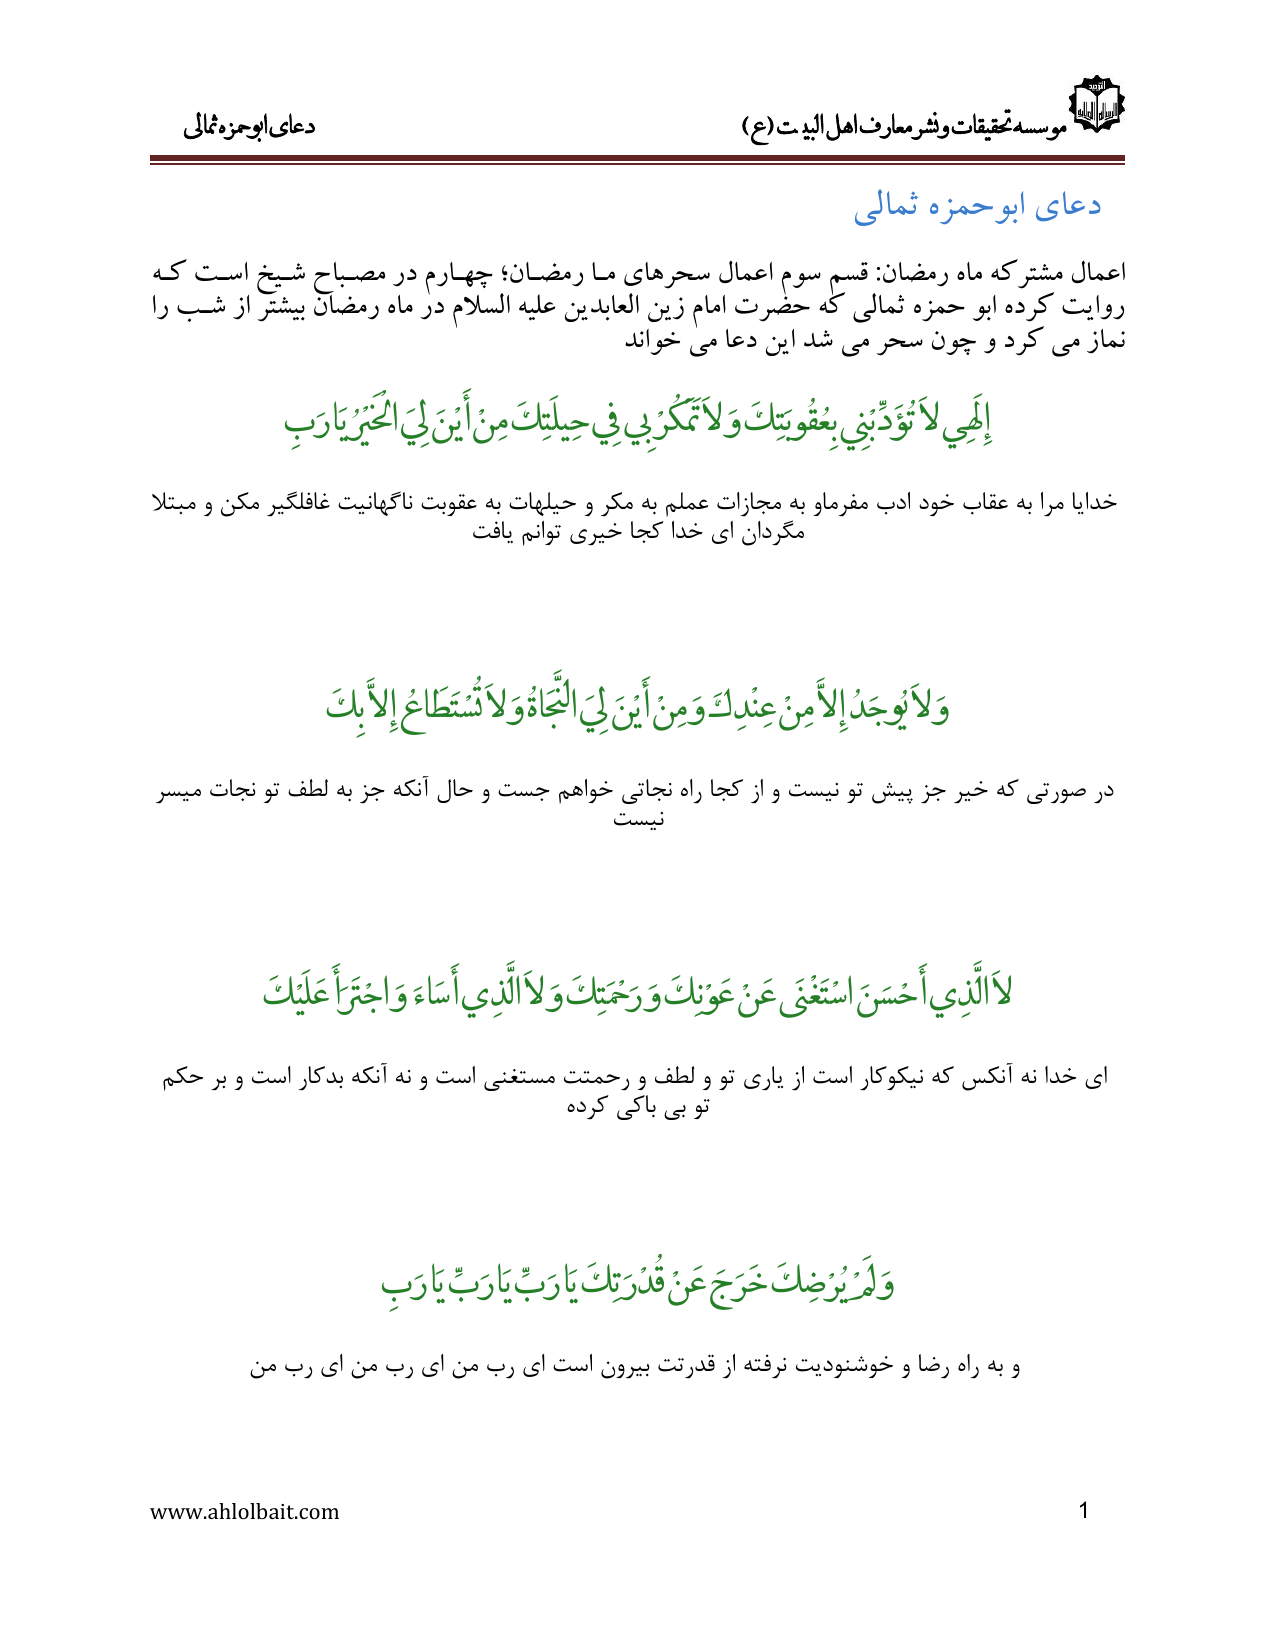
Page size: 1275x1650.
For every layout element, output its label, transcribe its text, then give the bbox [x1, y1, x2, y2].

text خدايا مرا به عقاب خود ادب مفرماو به مجازات عملم به مكر و حيله‏ات به عقوبت ناگهانيت غافلگير مكن و مبتلا مگردان اى خدا كجا خيرى توانم يافت [150, 490, 1125, 548]
text دعای ابوحمزه ثمالی [150, 190, 1125, 232]
text اى خدا نه آنكس كه نيكوكار است از يارى تو و لطف و رحمتت مستغنى است و نه آنكه بدكار است و بر حكم تو بى ‏باكى كرده [150, 1064, 1125, 1123]
text در صورتى كه خير جز پيش تو نيست و از كجا راه نجاتى خواهم جست و حال آنكه جز به لطف تو نجات ميسر نيست [150, 777, 1125, 836]
picture [1068, 75, 1125, 133]
text إِلَهِي لاَ تُؤَدِّبْنِي بِعُقُوبَتِكَ وَ لاَ تَمْكُرْ بِي فِي حِيلَتِكَ مِنْ أَيْنَ لِيَ الْخَيْرُ يَا رَبِ‏ [150, 390, 1125, 461]
text و به راه رضا و خوشنوديت نرفته از قدرتت بيرون است اى رب من اى رب من اى رب من [150, 1352, 1125, 1381]
text لاَ الَّذِي أَحْسَنَ اسْتَغْنَى عَنْ عَوْنِكَ وَ رَحْمَتِكَ وَ لاَ الَّذِي أَسَاءَ وَ اجْتَرَأَ عَلَيْكَ‏ [150, 964, 1125, 1035]
text وَ لَمْ يُرْضِكَ خَرَجَ عَنْ قُدْرَتِكَ يَا رَبِّ يَا رَبِّ يَا رَبِ‏ [150, 1252, 1125, 1323]
text وَ لاَ يُوجَدُ إِلاَّ مِنْ عِنْدِكَ وَ مِنْ أَيْنَ لِيَ النَّجَاةُ وَ لاَ تُسْتَطَاعُ إِلاَّ بِكَ‏ [150, 677, 1125, 748]
text اعمال مشترکه ماه رمضان: قسم سوم اعمال سحرهای ما رمضان؛ چهارم در مصباح شيخ است كه روايت كرده ابو حمزه ثمالى كه حضرت امام زين العابدين عليه السلام در ماه رمضان بيشتر از شب را نماز مى‏ كرد و چون سحر مى‏ شد اين دعا مى‏ خواند [150, 261, 1125, 361]
